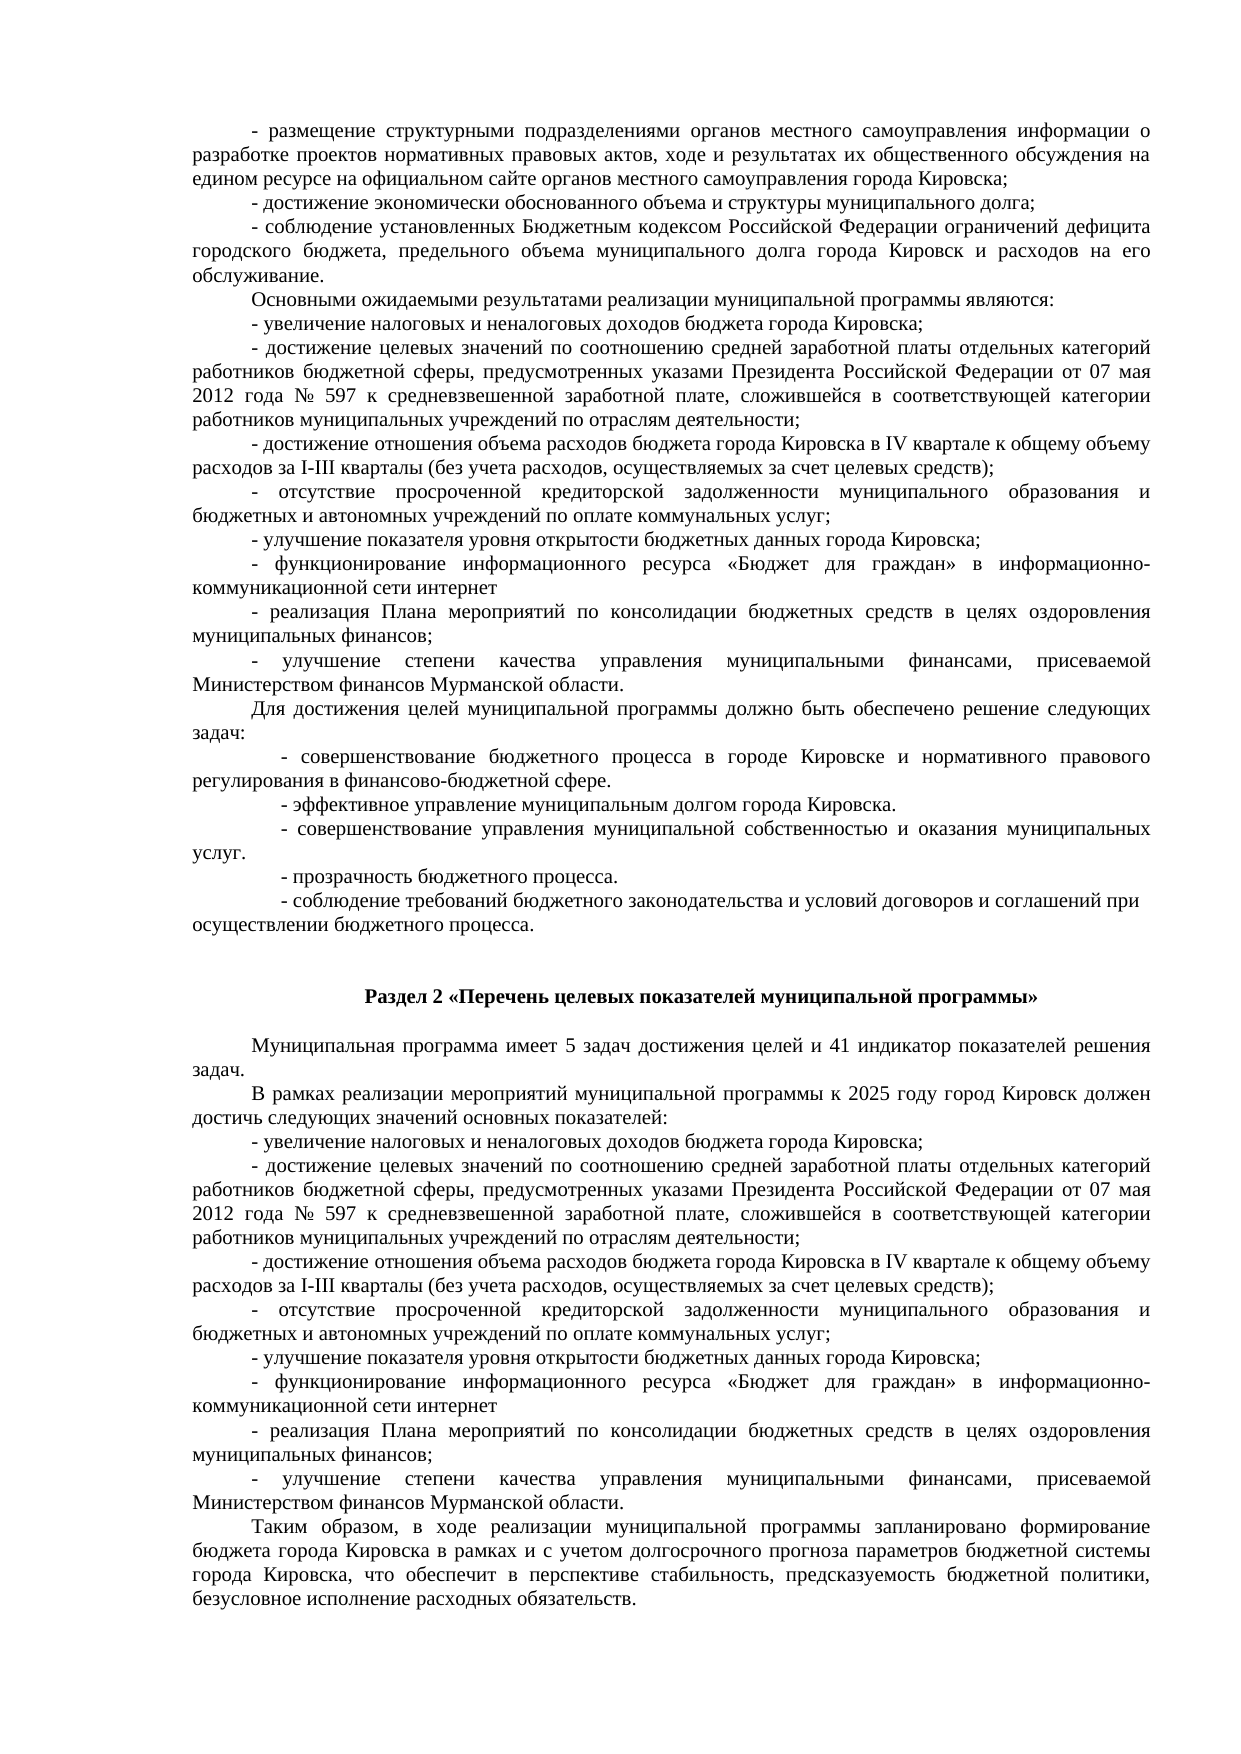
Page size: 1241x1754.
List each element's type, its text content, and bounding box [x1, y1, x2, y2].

list - прозрачность бюджетного процесса. [192, 864, 1152, 888]
text Для достижения целей муниципальной программы должно быть обеспечено решение следующих задач: [192, 696, 1152, 744]
list - реализация Плана мероприятий по консолидации бюджетных средств в целях оздоровления муниципальных финансов; [192, 599, 1152, 647]
list - улучшение показателя уровня открытости бюджетных данных города Кировска; [192, 1345, 1152, 1369]
list - функционирование информационного ресурса «Бюджет для граждан» в информационно-коммуникационной сети интернет [192, 551, 1152, 599]
list - увеличение налоговых и неналоговых доходов бюджета города Кировска; [192, 1129, 1152, 1153]
list - совершенствование управления муниципальной собственностью и оказания муниципальных услуг. [192, 816, 1152, 864]
text - соблюдение установленных Бюджетным кодексом Российской Федерации ограничений дефицита городского бюджета, предельного объема муниципального долга города Кировск и расходов на его обслуживание. [192, 214, 1152, 287]
list - достижение целевых значений по соотношению средней заработной платы отдельных категорий работников бюджетной сферы, предусмотренных указами Президента Российской Федерации от 07 мая 2012 года № 597 к средневзвешенной заработной плате, сложившейся в соответствующей категории работников муниципальных учреждений по отраслям деятельности; [192, 1153, 1152, 1249]
list - достижение отношения объема расходов бюджета города Кировска в IV квартале к общему объему расходов за I-III кварталы (без учета расходов, осуществляемых за счет целевых средств); [192, 1249, 1152, 1297]
list - улучшение показателя уровня открытости бюджетных данных города Кировска; [192, 527, 1152, 551]
list - эффективное управление муниципальным долгом города Кировска. [192, 792, 1152, 816]
text - соблюдение требований бюджетного законодательства и условий договоров и соглашений при осуществлении бюджетного процесса. [192, 888, 1152, 936]
text - улучшение степени качества управления муниципальными финансами, присеваемой Министерством финансов Мурманской области. [192, 1466, 1152, 1514]
text - достижение экономически обоснованного объема и структуры муниципального долга; [192, 190, 1152, 214]
list - отсутствие просроченной кредиторской задолженности муниципального образования и бюджетных и автономных учреждений по оплате коммунальных услуг; [192, 479, 1152, 527]
list - реализация Плана мероприятий по консолидации бюджетных средств в целях оздоровления муниципальных финансов; [192, 1417, 1152, 1466]
text - размещение структурными подразделениями органов местного самоуправления информации о разработке проектов нормативных правовых актов, ходе и результатах их общественного обсуждения на едином ресурсе на официальном сайте органов местного самоуправления города Кировска; [192, 118, 1152, 190]
list - достижение целевых значений по соотношению средней заработной платы отдельных категорий работников бюджетной сферы, предусмотренных указами Президента Российской Федерации от 07 мая 2012 года № 597 к средневзвешенной заработной плате, сложившейся в соответствующей категории работников муниципальных учреждений по отраслям деятельности; [192, 335, 1152, 431]
text Раздел 2 «Перечень целевых показателей муниципальной программы» [192, 984, 1152, 1008]
text В рамках реализации мероприятий муниципальной программы к 2025 году город Кировск должен достичь следующих значений основных показателей: [192, 1081, 1152, 1129]
list - функционирование информационного ресурса «Бюджет для граждан» в информационно-коммуникационной сети интернет [192, 1369, 1152, 1417]
text Основными ожидаемыми результатами реализации муниципальной программы являются: [192, 287, 1152, 311]
list - увеличение налоговых и неналоговых доходов бюджета города Кировска; [192, 311, 1152, 335]
list - отсутствие просроченной кредиторской задолженности муниципального образования и бюджетных и автономных учреждений по оплате коммунальных услуг; [192, 1297, 1152, 1345]
text Муниципальная программа имеет 5 задач достижения целей и 41 индикатор показателей решения задач. [192, 1032, 1152, 1081]
text - улучшение степени качества управления муниципальными финансами, присеваемой Министерством финансов Мурманской области. [192, 647, 1152, 696]
text Таким образом, в ходе реализации муниципальной программы запланировано формирование бюджета города Кировска в рамках и с учетом долгосрочного прогноза параметров бюджетной системы города Кировска, что обеспечит в перспективе стабильность, предсказуемость бюджетной политики, безусловное исполнение расходных обязательств. [192, 1514, 1152, 1610]
list - совершенствование бюджетного процесса в городе Кировске и нормативного правового регулирования в финансово-бюджетной сфере. [192, 744, 1152, 792]
list - достижение отношения объема расходов бюджета города Кировска в IV квартале к общему объему расходов за I-III кварталы (без учета расходов, осуществляемых за счет целевых средств); [192, 431, 1152, 479]
